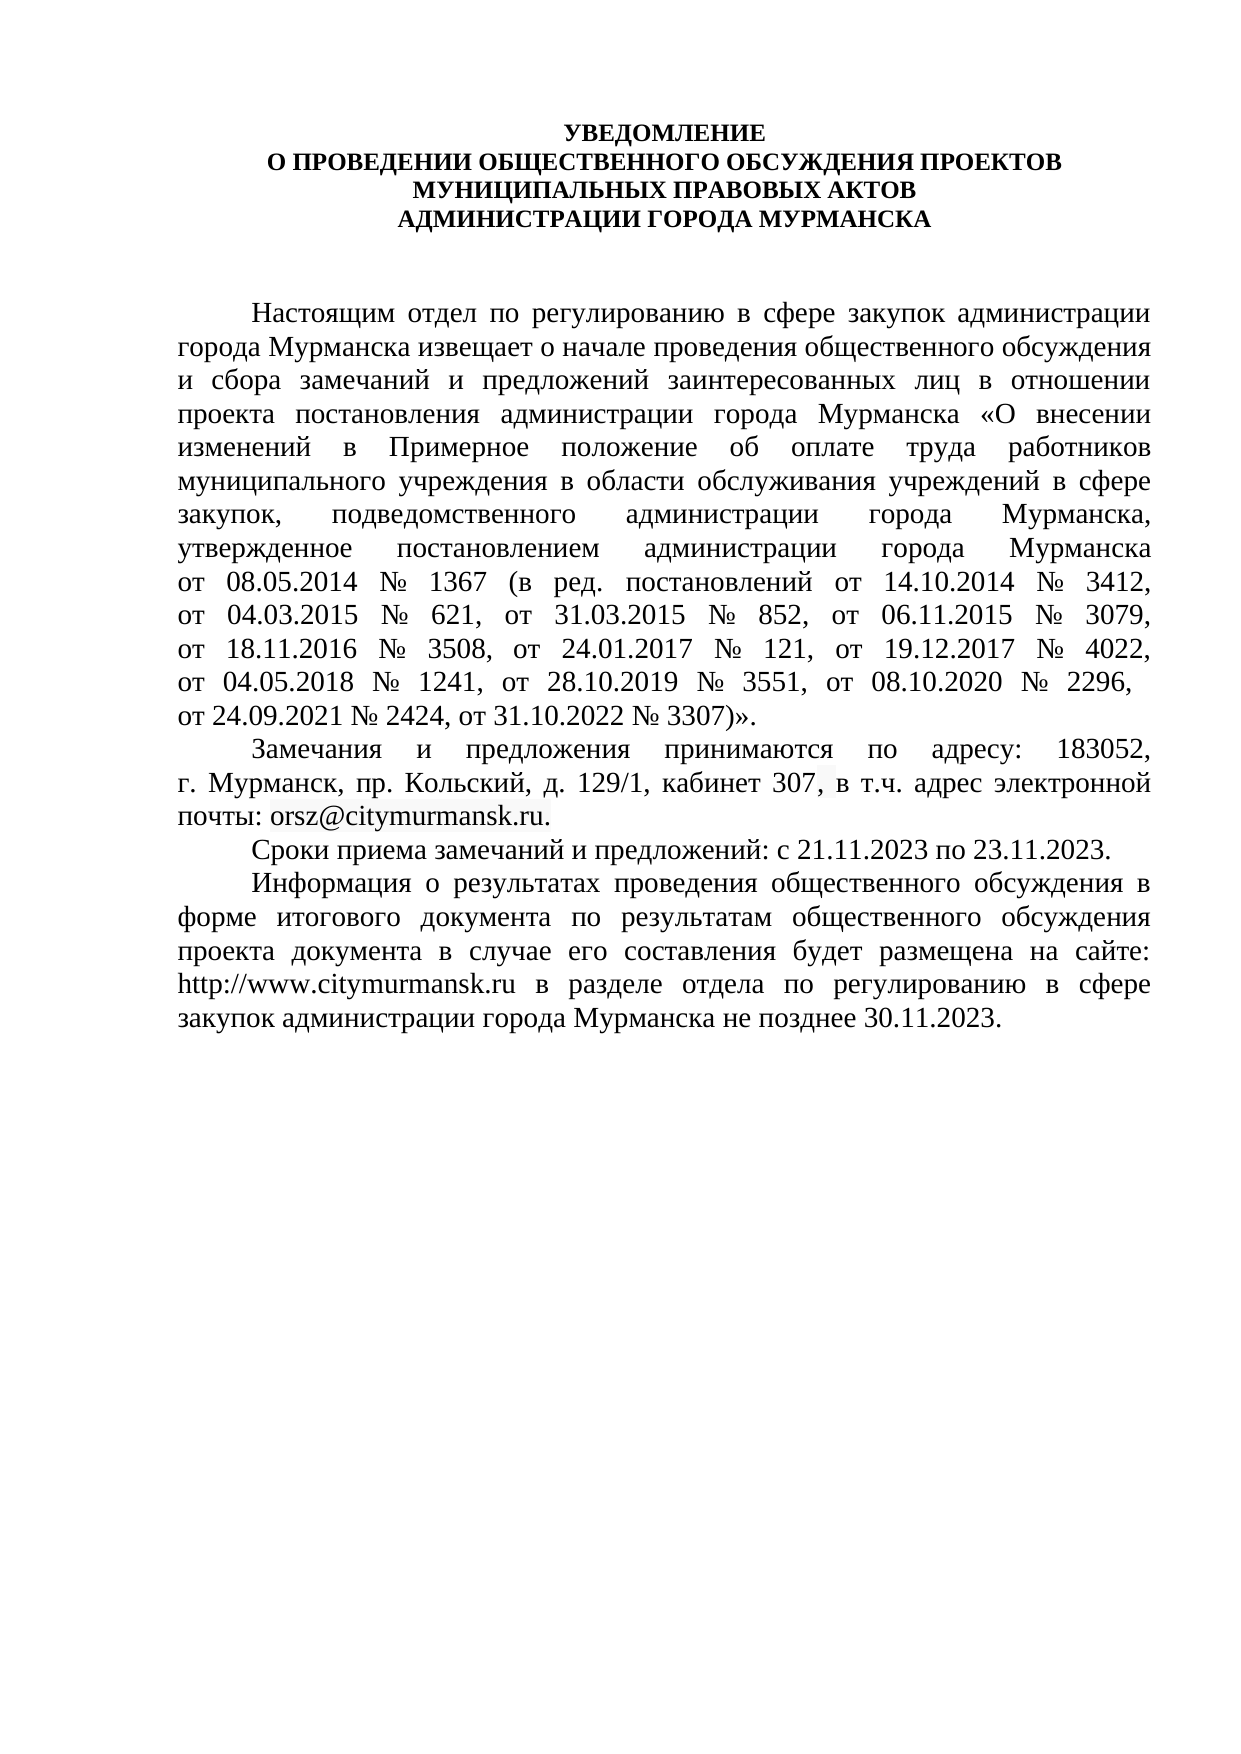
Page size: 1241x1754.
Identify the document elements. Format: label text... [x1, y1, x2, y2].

title УВЕДОМЛЕНИЕ [177, 118, 1152, 147]
text Настоящим отдел по регулированию в сфере закупок администрации города Мурманска извещает о начале проведения общественного обсуждения и сбора замечаний и предложений заинтересованных лиц в отношении проекта постановления администрации города Мурманска «О внесении изменений в Примерное положение об оплате труда работников муниципального учреждения в области обслуживания учреждений в сфере закупок, подведомственного администрации города Мурманска, утвержденное постановлением администрации города Мурманска от 08.05.2014 № 1367 (в ред. постановлений от 14.10.2014 № 3412, от 04.03.2015 № 621, от 31.03.2015 № 852, от 06.11.2015 № 3079, от 18.11.2016 № 3508, от 24.01.2017 № 121, от 19.12.2017 № 4022, от 04.05.2018 № 1241, от 28.10.2019 № 3551, от 08.10.2020 № 2296, от 24.09.2021 № 2424, от 31.10.2022 № 3307)». [177, 295, 1152, 731]
title О ПРОВЕДЕНИИ ОБЩЕСТВЕННОГО ОБСУЖДЕНИЯ ПРОЕКТОВ МУНИЦИПАЛЬНЫХ ПРАВОВЫХ АКТОВ [177, 147, 1152, 204]
text Сроки приема замечаний и предложений: с 21.11.2023 по 23.11.2023. [177, 832, 1152, 866]
title АДМИНИСТРАЦИИ ГОРОДА МУРМАНСКА [177, 204, 1152, 233]
text Информация о результатах проведения общественного обсуждения в форме итогового документа по результатам общественного обсуждения проекта документа в случае его составления будет размещена на сайте: http://www.citymurmansk.ru в разделе отдела по регулированию в сфере закупок администрации города Мурманска не позднее 30.11.2023. [177, 866, 1152, 1033]
text Замечания и предложения принимаются по адресу: 183052, г. Мурманск, пр. Кольский, д. 129/1, кабинет 307, в т.ч. адрес электронной почты: orsz@citymurmansk.ru. [177, 731, 1152, 832]
